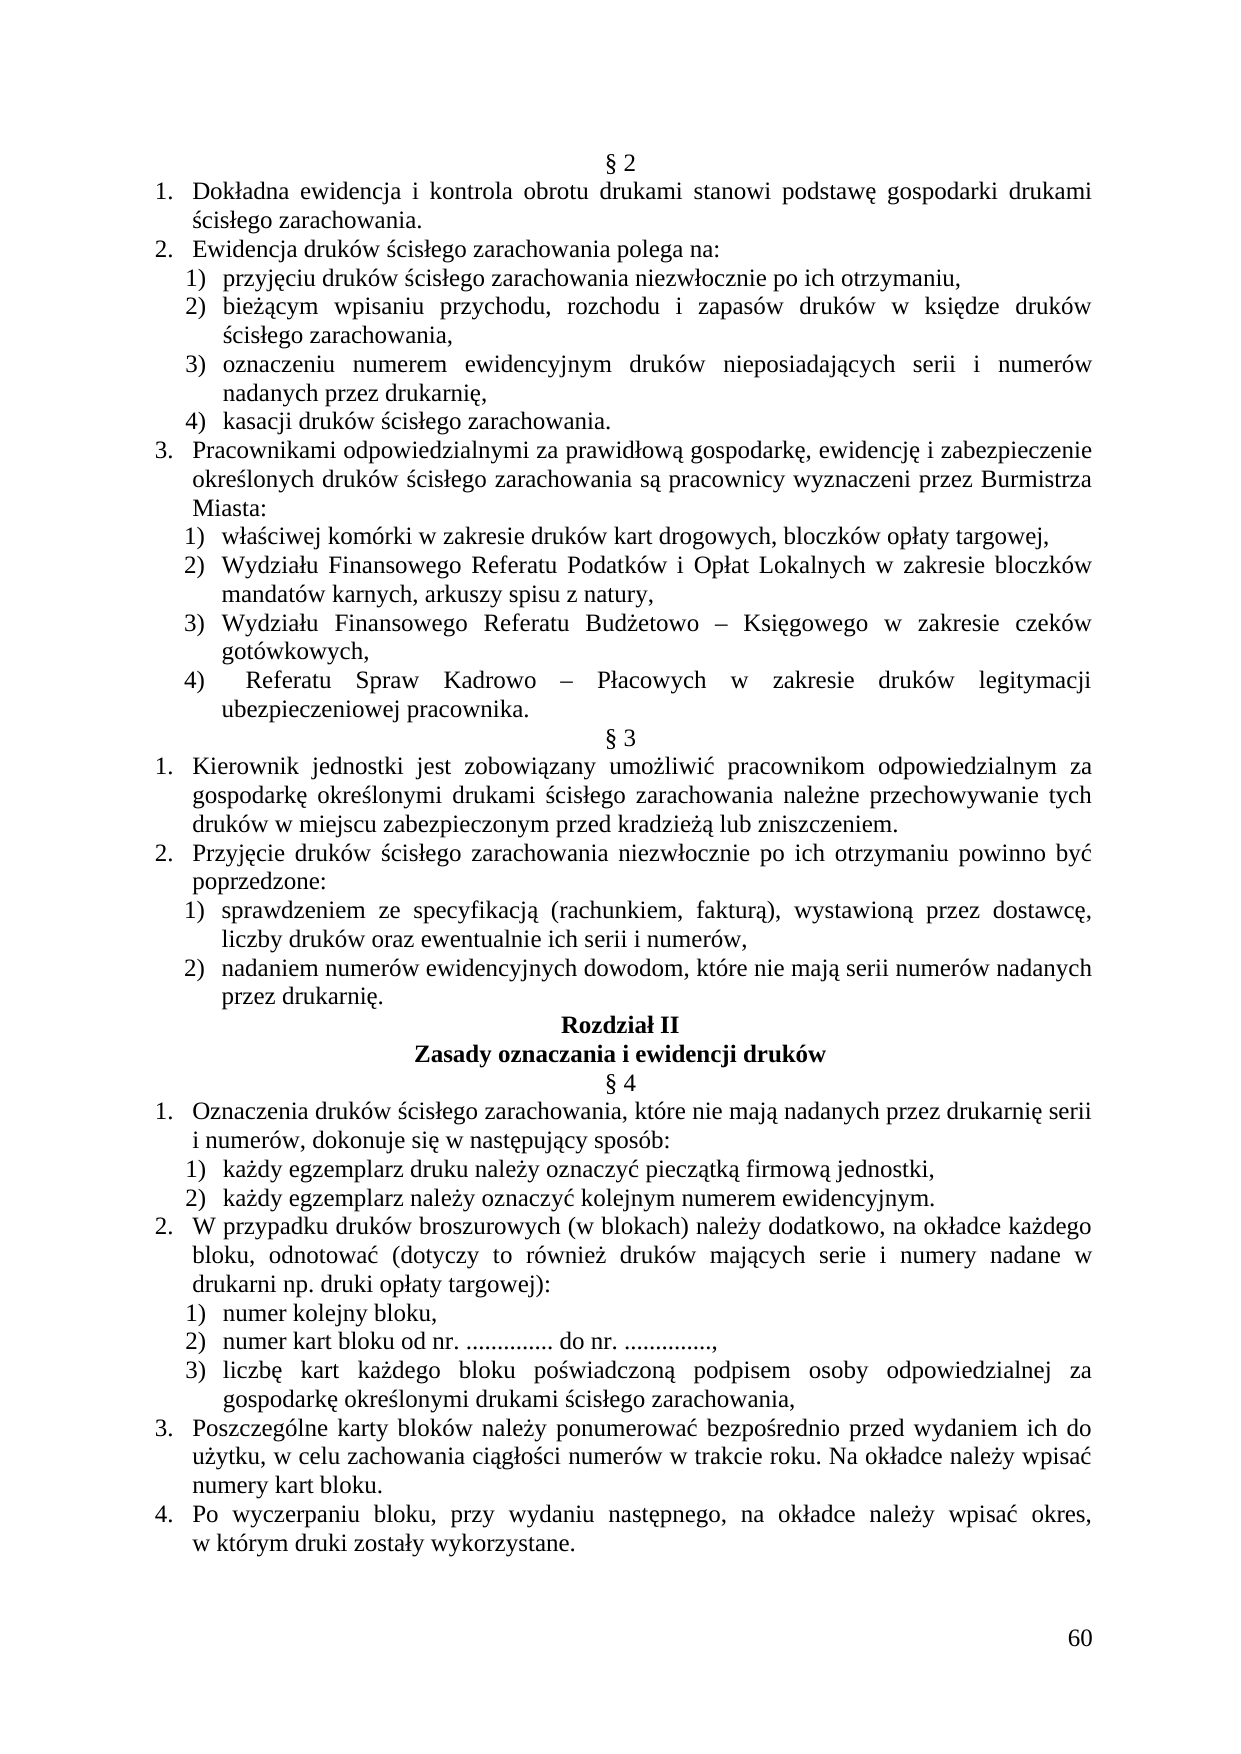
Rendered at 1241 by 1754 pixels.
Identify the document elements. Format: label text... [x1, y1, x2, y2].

list bieżącym wpisaniu przychodu, rozchodu i zapasów druków w księdze druków ścisłego zarachowania, [185, 291, 1093, 349]
list każdy egzemplarz druku należy oznaczyć pieczątką firmową jednostki, [185, 1154, 1093, 1183]
text Rozdział II [148, 1010, 1093, 1039]
list numer kart bloku od nr. .............. do nr. .............., [185, 1326, 1093, 1355]
text § 4 [148, 1068, 1093, 1096]
text § 2 [148, 148, 1093, 176]
list nadaniem numerów ewidencyjnych dowodom, które nie mają serii numerów nadanych przez drukarnię. [184, 953, 1093, 1010]
list Referatu Spraw Kadrowo – Płacowych w zakresie druków legitymacji ubezpieczeniowej pracownika. [184, 665, 1093, 723]
list Pracownikami odpowiedzialnymi za prawidłową gospodarkę, ewidencję i zabezpieczenie określonych druków ścisłego zarachowania są pracownicy wyznaczeni przez Burmistrza Miasta: [154, 435, 1093, 521]
list Kierownik jednostki jest zobowiązany umożliwić pracownikom odpowiedzialnym za gospodarkę określonymi drukami ścisłego zarachowania należne przechowywanie tych druków w miejscu zabezpieczonym przed kradzieżą lub zniszczeniem. [154, 751, 1093, 838]
text § 3 [148, 723, 1093, 751]
list właściwej komórki w zakresie druków kart drogowych, bloczków opłaty targowej, [184, 521, 1093, 550]
list każdy egzemplarz należy oznaczyć kolejnym numerem ewidencyjnym. [185, 1183, 1093, 1211]
list Po wyczerpaniu bloku, przy wydaniu następnego, na okładce należy wpisać okres, w którym druki zostały wykorzystane. [154, 1499, 1093, 1556]
list Oznaczenia druków ścisłego zarachowania, które nie mają nadanych przez drukarnię serii i numerów, dokonuje się w następujący sposób: [154, 1096, 1093, 1154]
list Dokładna ewidencja i kontrola obrotu drukami stanowi podstawę gospodarki drukami ścisłego zarachowania. [154, 176, 1093, 234]
list liczbę kart każdego bloku poświadczoną podpisem osoby odpowiedzialnej za gospodarkę określonymi drukami ścisłego zarachowania, [185, 1355, 1093, 1413]
list Przyjęcie druków ścisłego zarachowania niezwłocznie po ich otrzymaniu powinno być poprzedzone: [154, 838, 1093, 895]
list Wydziału Finansowego Referatu Podatków i Opłat Lokalnych w zakresie bloczków mandatów karnych, arkuszy spisu z natury, [184, 550, 1093, 608]
text Zasady oznaczania i ewidencji druków [148, 1039, 1093, 1068]
list sprawdzeniem ze specyfikacją (rachunkiem, fakturą), wystawioną przez dostawcę, liczby druków oraz ewentualnie ich serii i numerów, [184, 895, 1093, 953]
list Ewidencja druków ścisłego zarachowania polega na: [154, 234, 1093, 263]
list numer kolejny bloku, [185, 1298, 1093, 1326]
list przyjęciu druków ścisłego zarachowania niezwłocznie po ich otrzymaniu, [185, 263, 1093, 291]
list Wydziału Finansowego Referatu Budżetowo – Księgowego w zakresie czeków gotówkowych, [184, 608, 1093, 665]
list oznaczeniu numerem ewidencyjnym druków nieposiadających serii i numerów nadanych przez drukarnię, [185, 349, 1093, 406]
list Poszczególne karty bloków należy ponumerować bezpośrednio przed wydaniem ich do użytku, w celu zachowania ciągłości numerów w trakcie roku. Na okładce należy wpisać numery kart bloku. [154, 1413, 1093, 1499]
list W przypadku druków broszurowych (w blokach) należy dodatkowo, na okładce każdego bloku, odnotować (dotyczy to również druków mających serie i numery nadane w drukarni np. druki opłaty targowej): [154, 1211, 1093, 1298]
list kasacji druków ścisłego zarachowania. [185, 406, 1093, 435]
